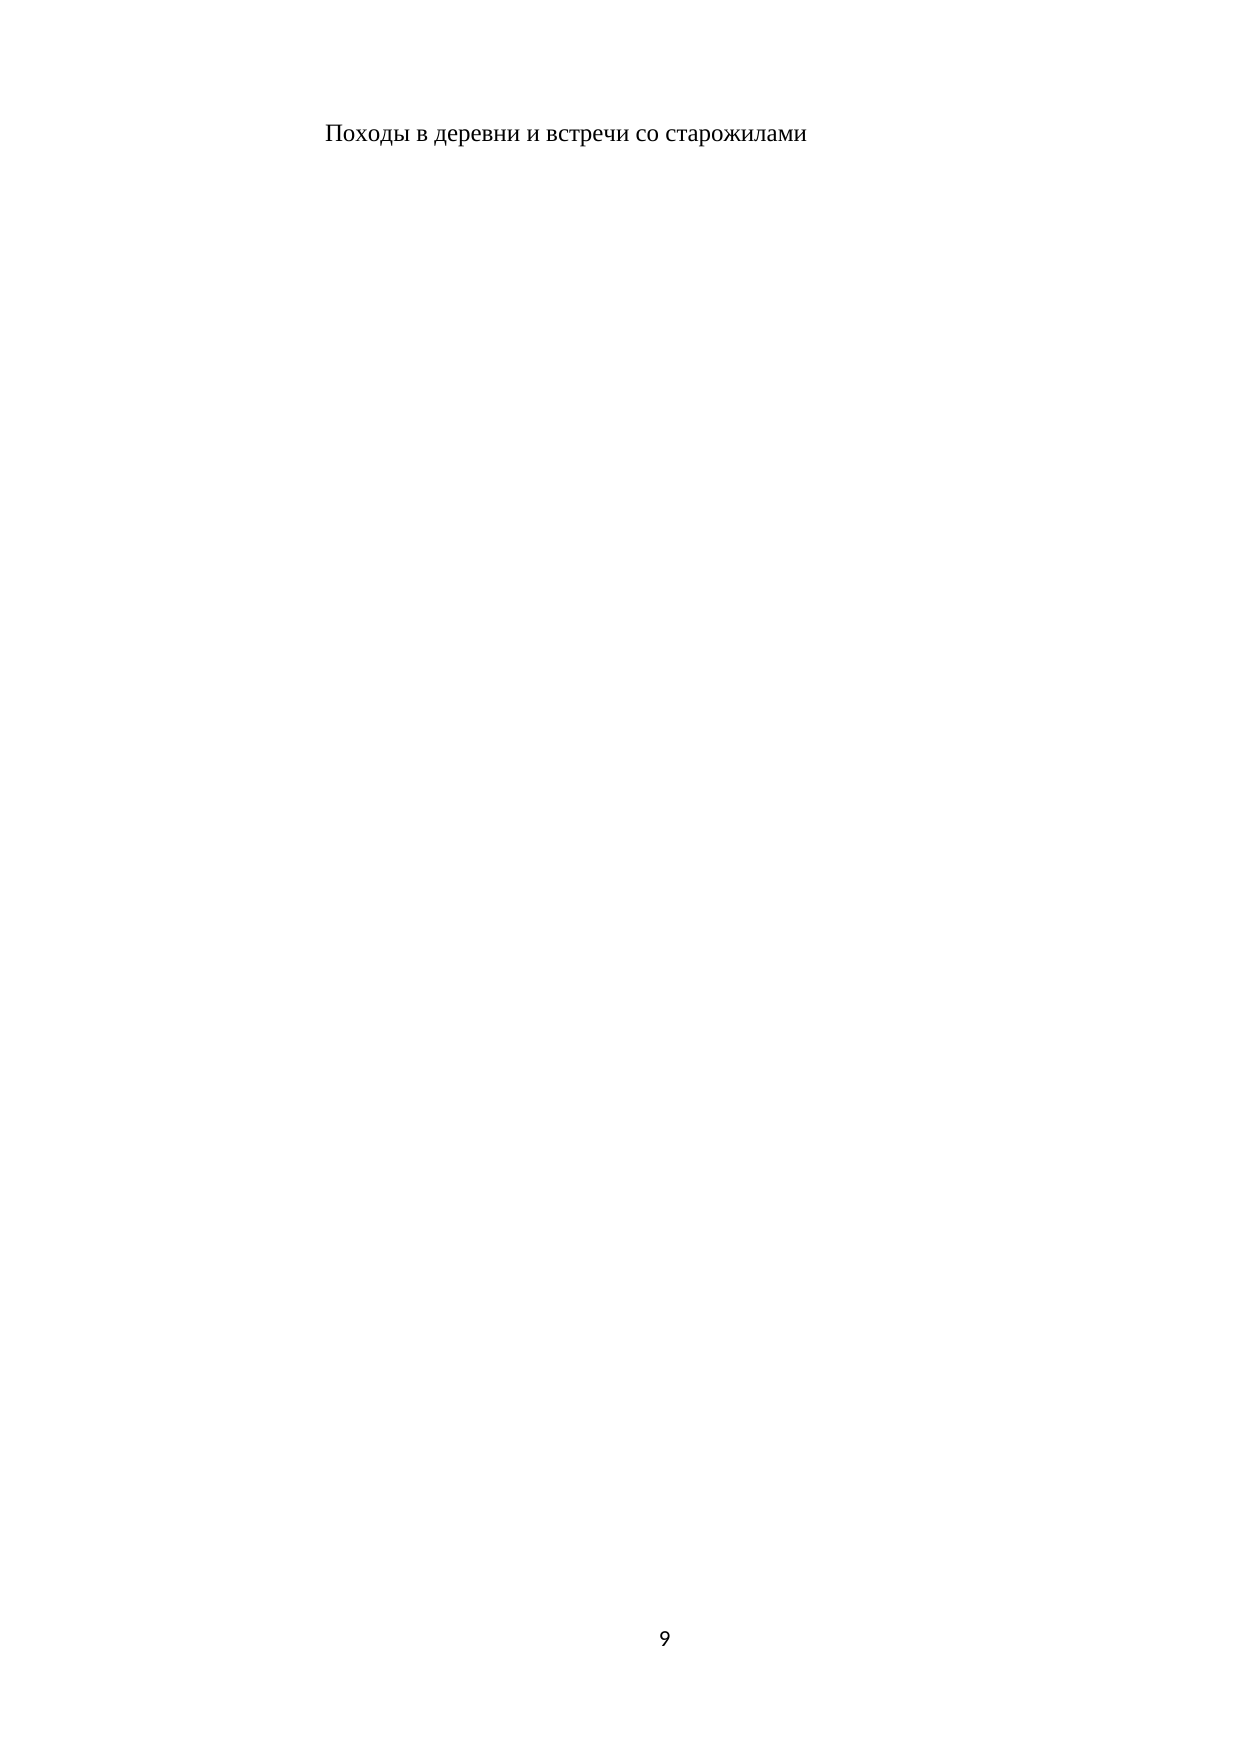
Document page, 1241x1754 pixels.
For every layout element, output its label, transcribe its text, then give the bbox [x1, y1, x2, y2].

text Походы в деревни и встречи со старожилами [251, 118, 1152, 147]
